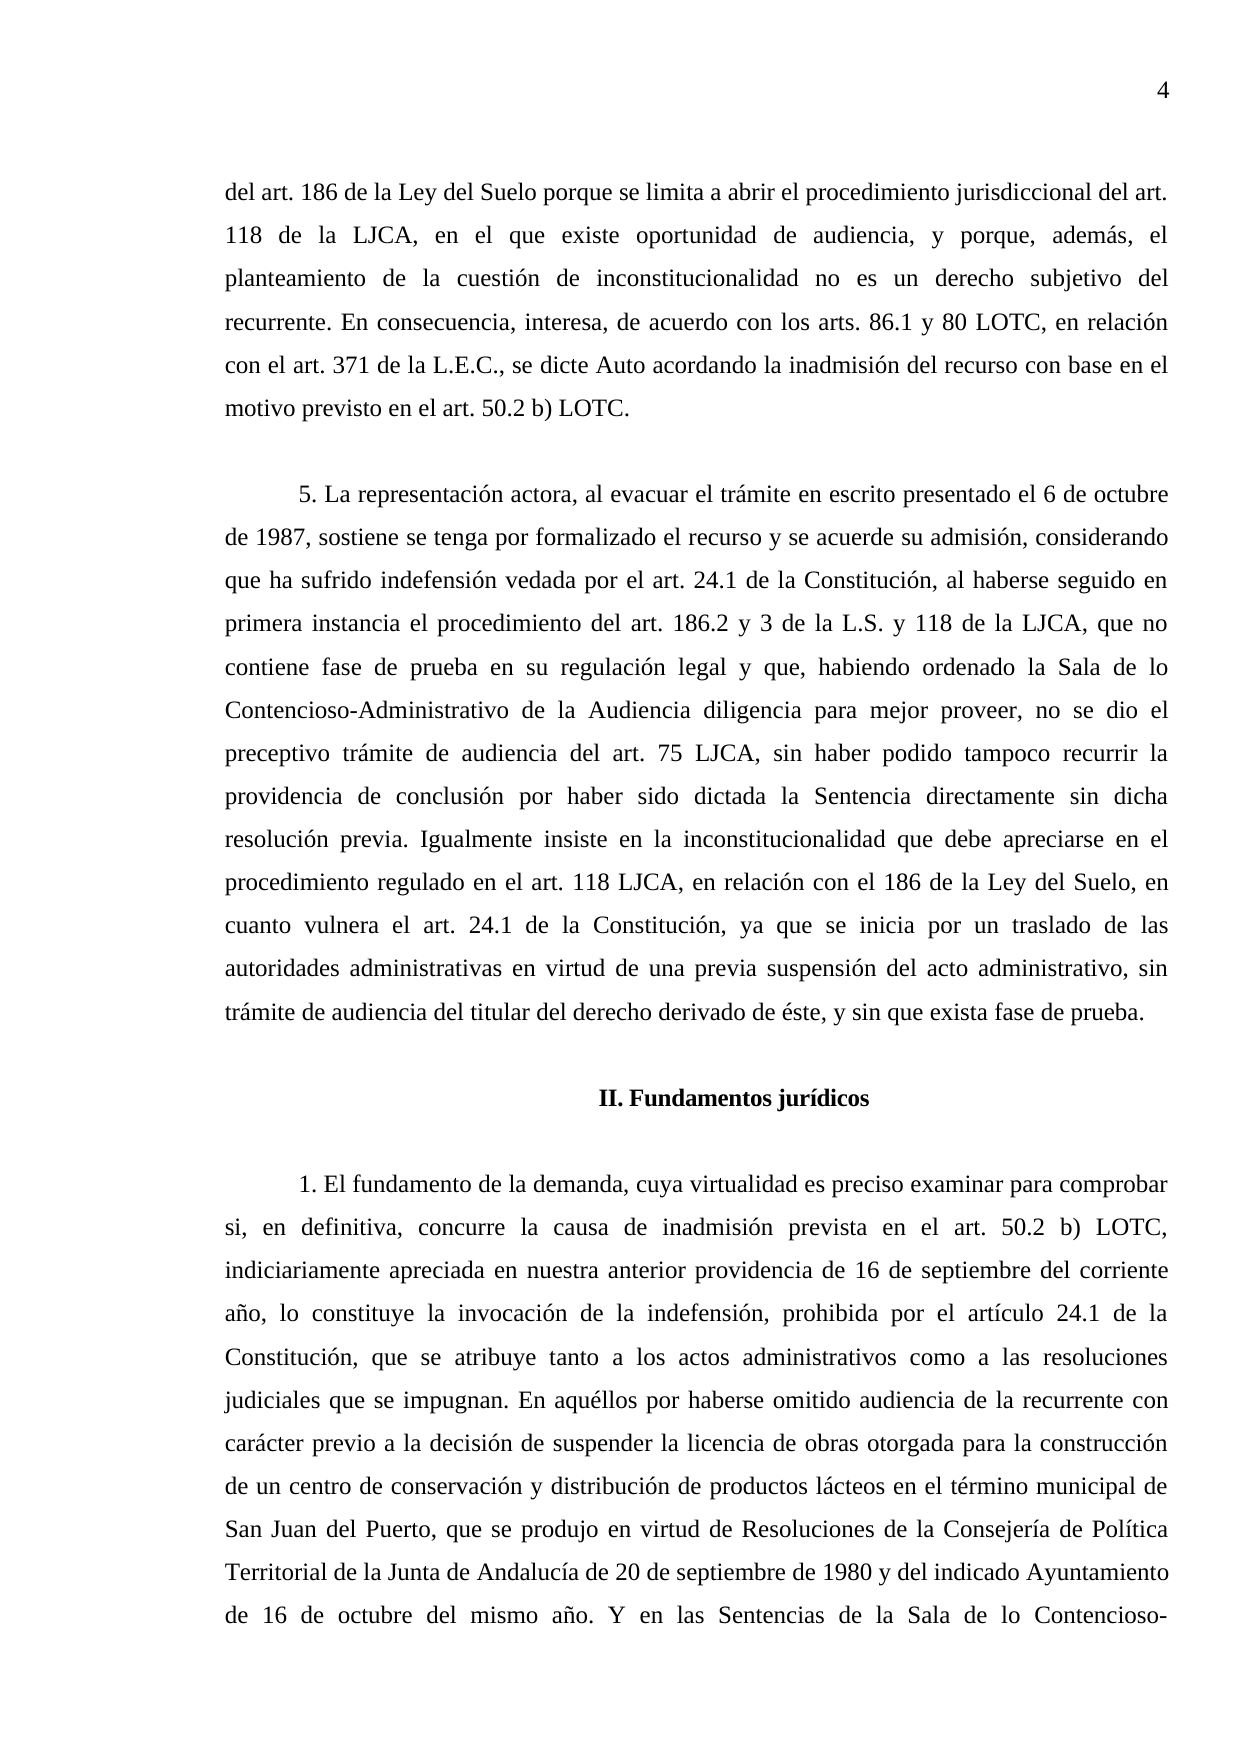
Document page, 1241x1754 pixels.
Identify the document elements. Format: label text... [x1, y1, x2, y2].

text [224, 1169, 1169, 1629]
subtitle II. Fundamentos jurídicos [224, 1083, 1169, 1112]
text 5. La representación actora, al evacuar el trámite en escrito presentado el 6 de octubre de 1987, sostiene se tenga por formalizado el recurso y se acuerde su admisión, considerando que ha sufrido indefensión vedada por el art. 24.1 de la Constitución, al haberse seguido en primera instancia el procedimiento del art. 186.2 y 3 de la L.S. y 118 de la LJCA, que no contiene fase de prueba en su regulación legal y que, habiendo ordenado la Sala de lo Contencioso-Administrativo de la Audiencia diligencia para mejor proveer, no se dio el preceptivo trámite de audiencia del art. 75 LJCA, sin haber podido tampoco recurrir la providencia de conclusión por haber sido dictada la Sentencia directamente sin dicha resolución previa. Igualmente insiste en la inconstitucionalidad que debe apreciarse en el procedimiento regulado en el art. 118 LJCA, en relación con el 186 de la Ley del Suelo, en cuanto vulnera el art. 24.1 de la Constitución, ya que se inicia por un traslado de las autoridades administrativas en virtud de una previa suspensión del acto administrativo, sin trámite de audiencia del titular del derecho derivado de éste, y sin que exista fase de prueba. [224, 479, 1169, 1025]
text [224, 177, 1169, 422]
